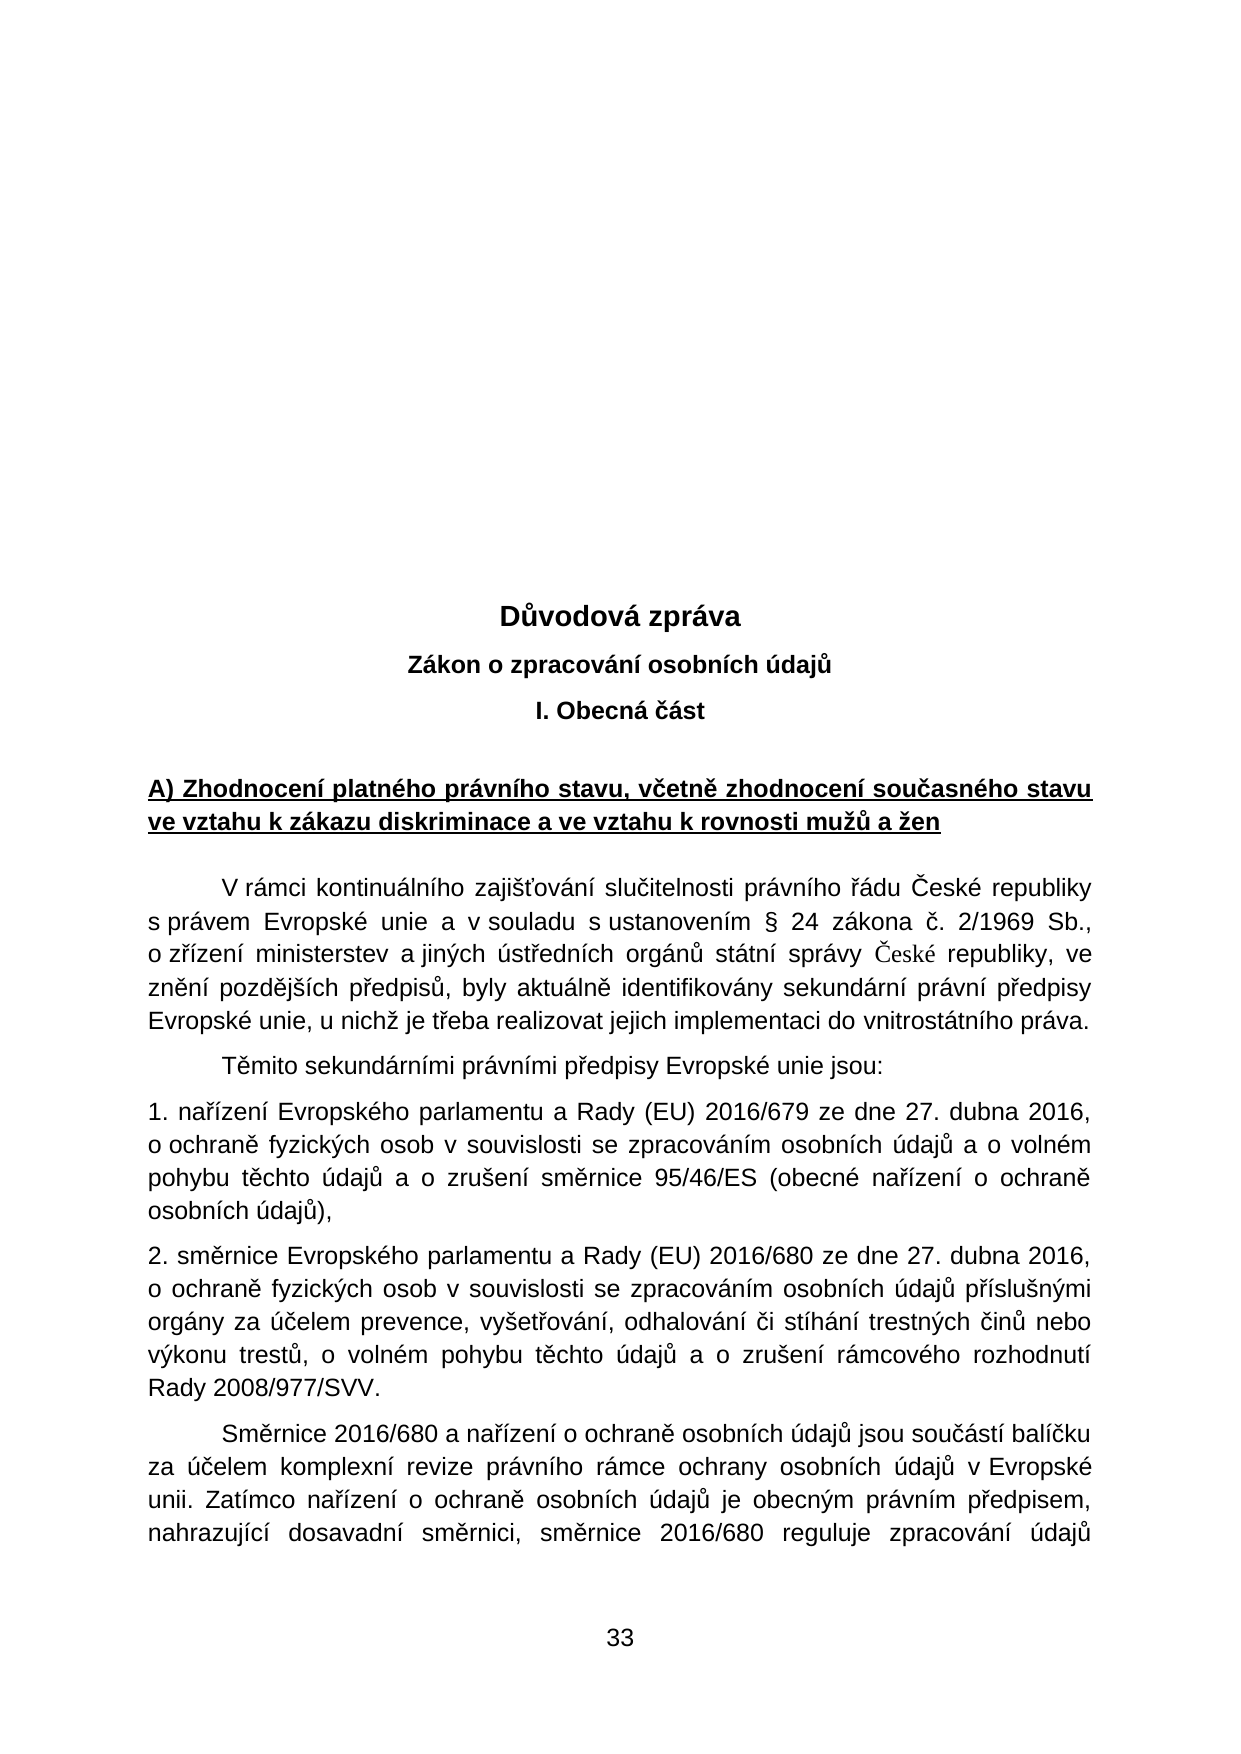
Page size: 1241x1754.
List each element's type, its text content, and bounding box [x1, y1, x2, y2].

text Těmito sekundárními právními předpisy Evropské unie jsou: [148, 1051, 1093, 1080]
text 1. nařízení Evropského parlamentu a Rady (EU) 2016/679 ze dne 27. dubna 2016, o ochraně fyzických osob v souvislosti se zpracováním osobních údajů a o volném pohybu těchto údajů a o zrušení směrnice 95/46/ES (obecné nařízení o ochraně osobních údajů), [148, 1097, 1093, 1224]
text A) Zhodnocení platného právního stavu, včetně zhodnocení současného stavu ve vztahu k zákazu diskriminace a ve vztahu k rovnosti mužů a žen [148, 801, 1093, 836]
text Zákon o zpracování osobních údajů [148, 650, 1093, 679]
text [148, 1419, 1093, 1547]
text V rámci kontinuálního zajišťování slučitelnosti právního řádu České republiky s právem Evropské unie a v souladu s ustanovením § 24 zákona č. 2/1969 Sb., o zřízení ministerstev a jiných ústředních orgánů státní správy České republiky, ve znění pozdějších předpisů, byly aktuálně identifikovány sekundární právní předpisy Evropské unie, u nichž je třeba realizovat jejich implementaci do vnitrostátního práva. [148, 873, 1093, 1034]
text I. Obecná část [148, 696, 1093, 724]
text Důvodová zpráva [148, 599, 1093, 633]
text A) Zhodnocení platného právního stavu, včetně zhodnocení současného stavu ve vztahu k zákazu diskriminace a ve vztahu k rovnosti mužů a žen [148, 774, 1093, 799]
text 2. směrnice Evropského parlamentu a Rady (EU) 2016/680 ze dne 27. dubna 2016, o ochraně fyzických osob v souvislosti se zpracováním osobních údajů příslušnými orgány za účelem prevence, vyšetřování, odhalování či stíhání trestných činů nebo výkonu trestů, o volném pohybu těchto údajů a o zrušení rámcového rozhodnutí Rady 2008/977/SVV. [148, 1241, 1093, 1402]
